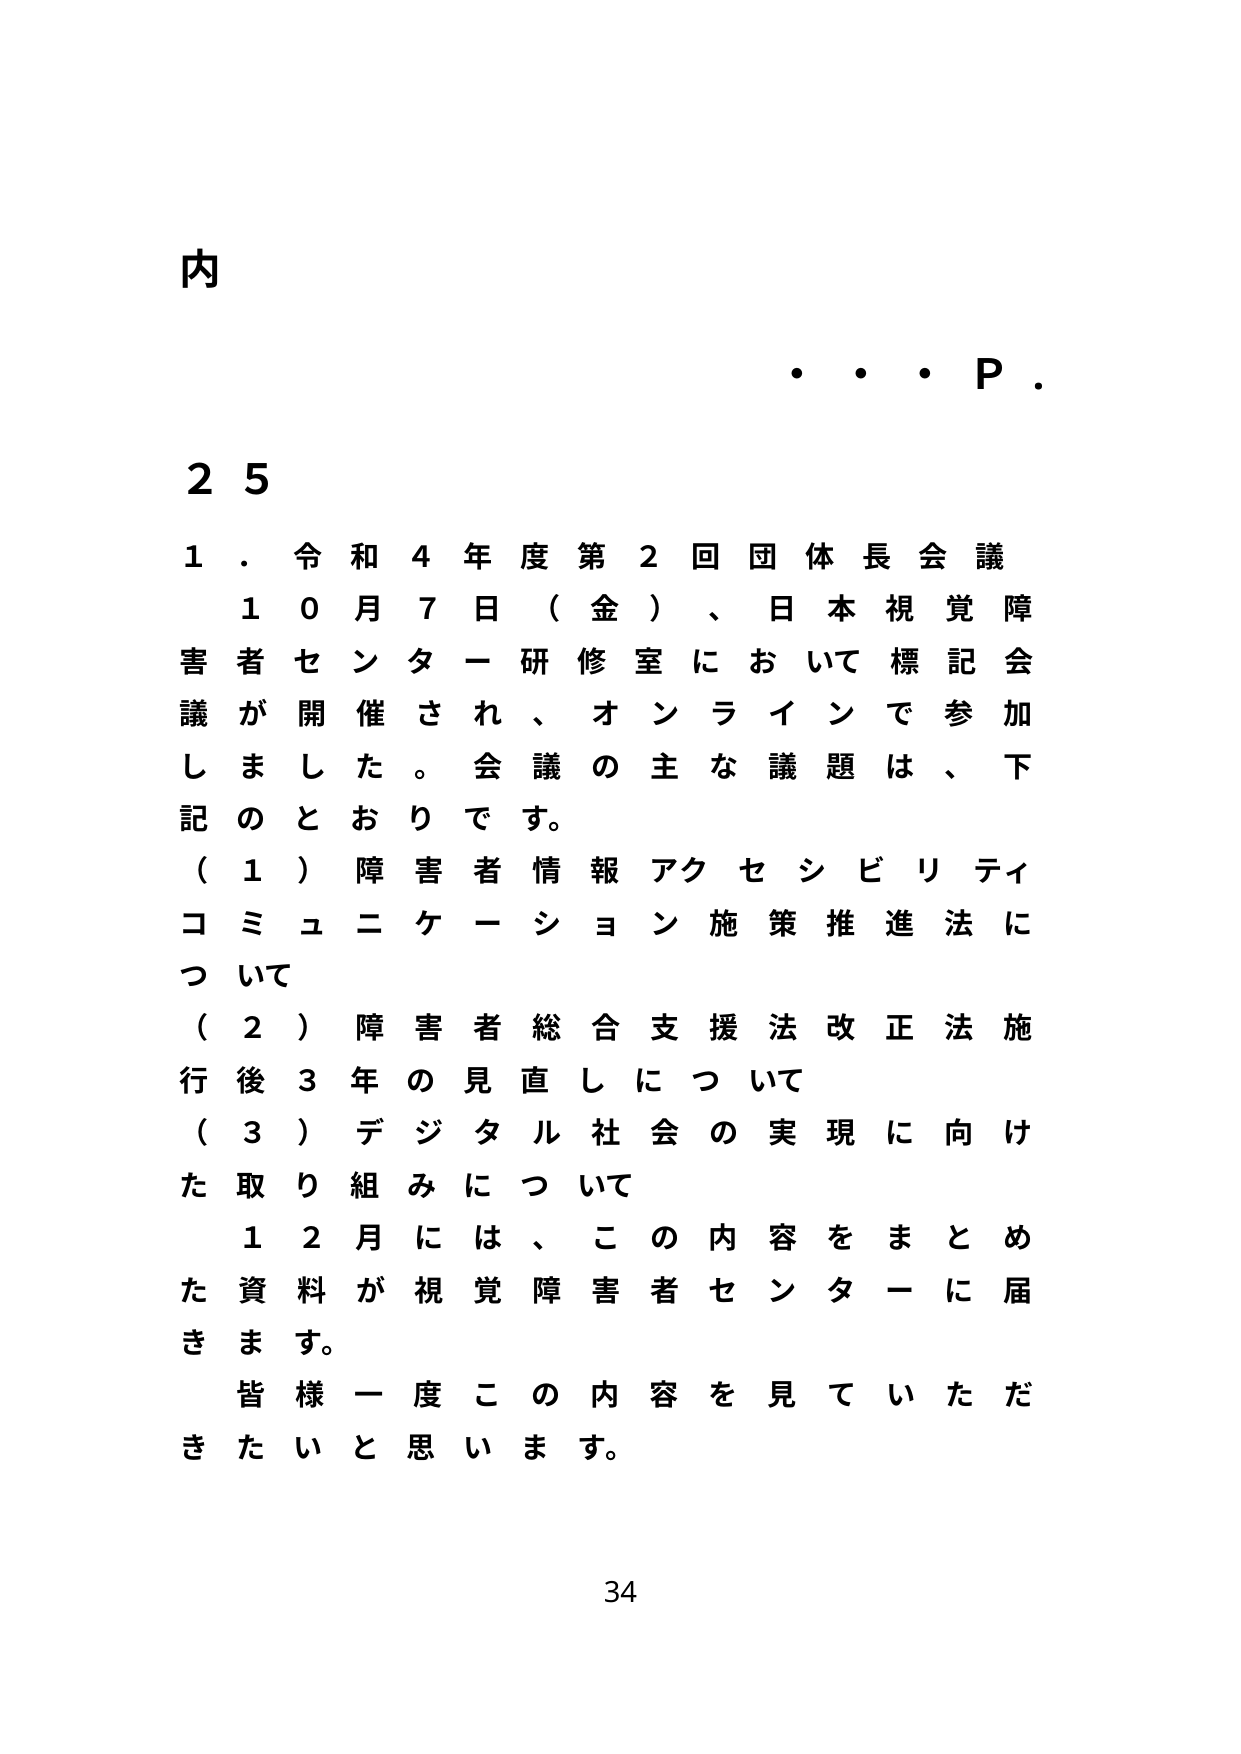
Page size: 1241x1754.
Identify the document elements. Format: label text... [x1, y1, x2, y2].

text ・・・Ｐ.２５ [179, 319, 1061, 528]
text （１）障害者情報アクセシビリティコミュニケーション施策推進法について [179, 843, 1061, 1000]
text （２）障害者総合支援法改正法施行後３年の見直しについて [179, 1000, 1061, 1105]
text ７．１２月、１月、２月の行事案内 [179, 214, 1061, 319]
text 皆様一度この内容を見ていただきたいと思います。 [179, 1367, 1061, 1472]
text １２月には、この内容をまとめた資料が視覚障害者センターに届きます。 [179, 1210, 1061, 1367]
text （３）デジタル社会の実現に向けた取り組みについて [179, 1105, 1061, 1210]
text １．令和４年度第２回団体長会議 [179, 528, 1061, 581]
text １０月７日（金）、日本視覚障害者センター研修室において標記会議が開催され、オンラインで参加しました。会議の主な議題は、下記のとおりです。 [179, 581, 1061, 843]
